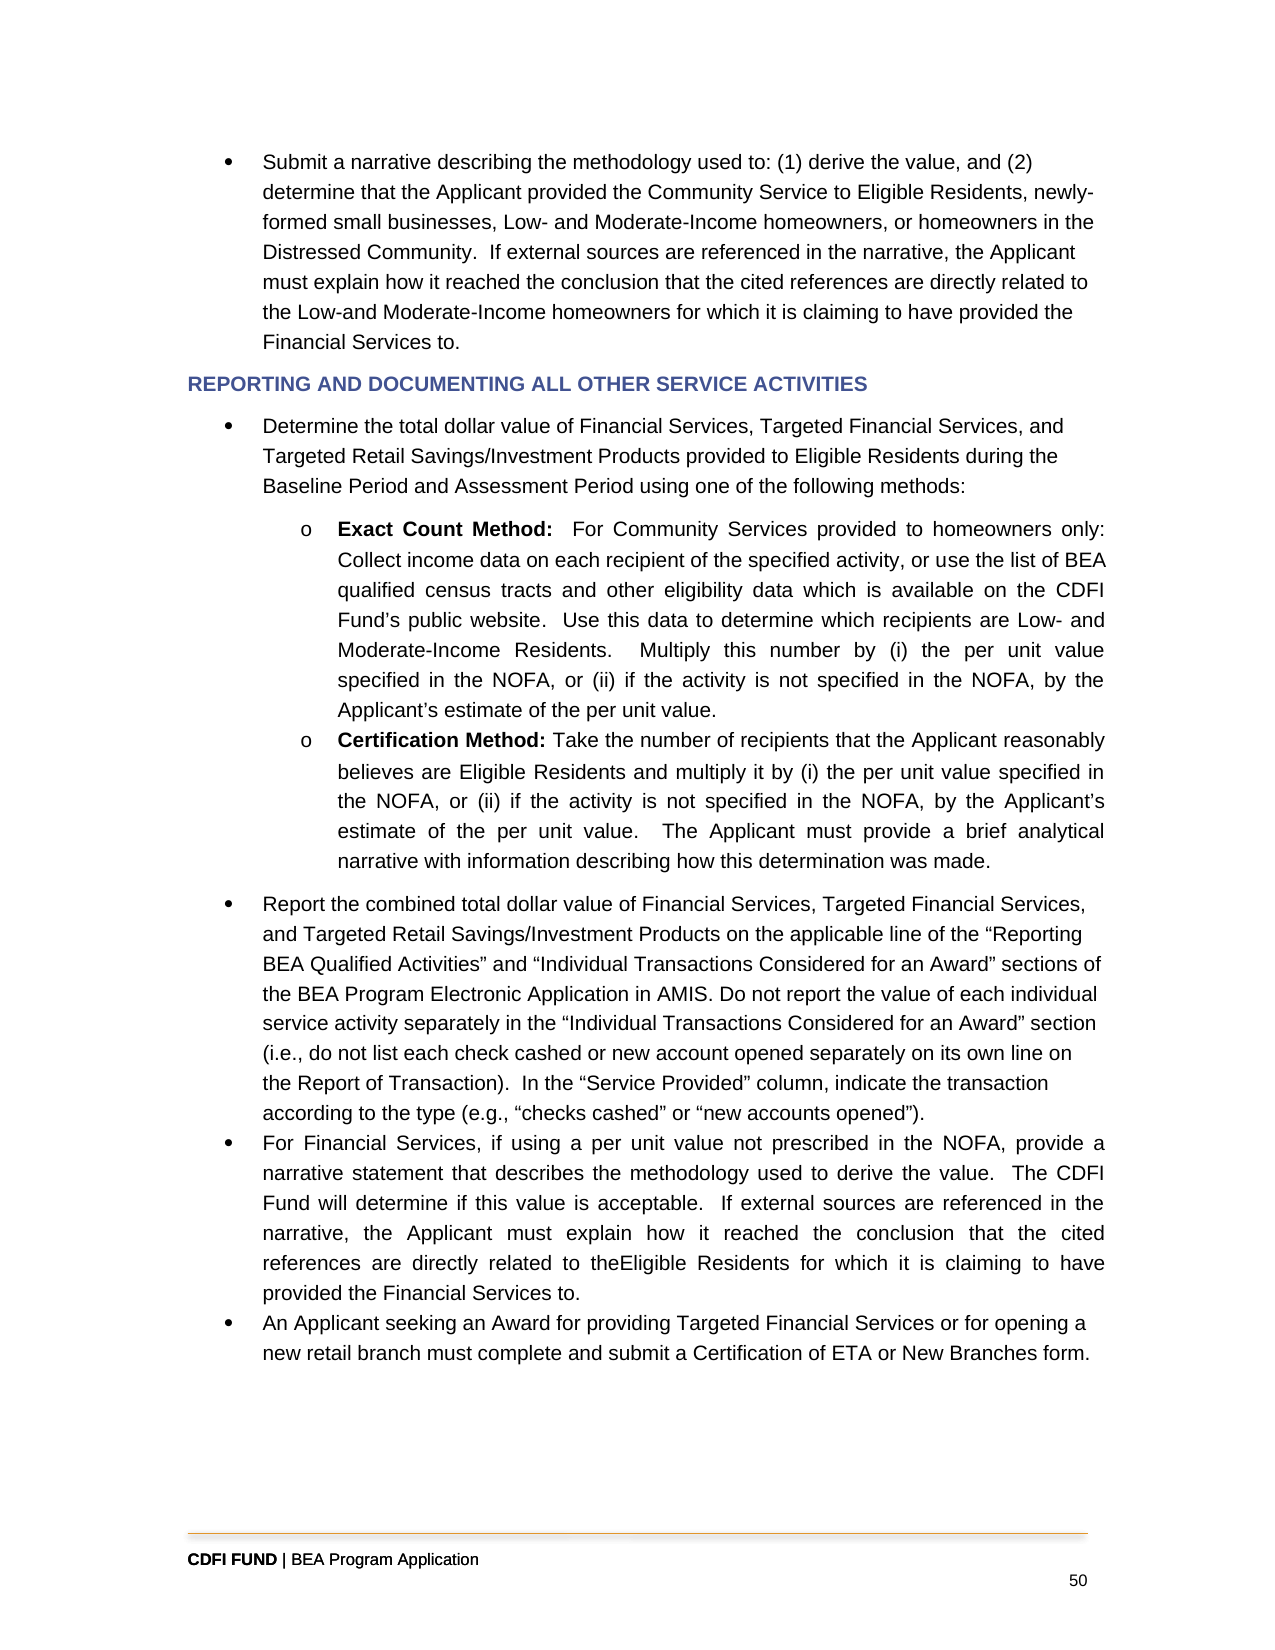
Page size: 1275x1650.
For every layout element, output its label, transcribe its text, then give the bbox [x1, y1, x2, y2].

list Certification Method: Take the number of recipients that the Applicant reasonably believes are Eligible Residents and multiply it by (i) the per unit value specified in the NOFA, or (ii) if the activity is not specified in the NOFA, by the Applicant’s estimate of the per unit value. The Applicant must provide a brief analytical narrative with information describing how this determination was made. [300, 728, 1106, 873]
subtitle Reporting and Documenting All Other Service Activities [187, 372, 1106, 396]
list Exact Count Method: For Community Services provided to homeowners only: Collect income data on each recipient of the specified activity, or use the list of BEA qualified census tracts and other eligibility data which is available on the CDFI Fund’s public website. Use this data to determine which recipients are Low- and Moderate-Income Residents. Multiply this number by (i) the per unit value specified in the NOFA, or (ii) if the activity is not specified in the NOFA, by the Applicant’s estimate of the per unit value. [300, 517, 1106, 722]
text Report the combined total dollar value of Financial Services, Targeted Financial Services, and Targeted Retail Savings/Investment Products on the applicable line of the “Reporting BEA Qualified Activities” and “Individual Transactions Considered for an Award” sections of the BEA Program Electronic Application in AMIS. Do not report the value of each individual service activity separately in the “Individual Transactions Considered for an Award” section (i.e., do not list each check cashed or new account opened separately on its own line on the Report of Transaction). In the “Service Provided” column, indicate the transaction according to the type (e.g., “checks cashed” or “new accounts opened”). [225, 892, 1106, 1125]
text For Financial Services, if using a per unit value not prescribed in the NOFA, provide a narrative statement that describes the methodology used to derive the value. The CDFI Fund will determine if this value is acceptable. If external sources are referenced in the narrative, the Applicant must explain how it reached the conclusion that the cited references are directly related to theEligible Residents for which it is claiming to have provided the Financial Services to. [225, 1131, 1106, 1304]
text An Applicant seeking an Award for providing Targeted Financial Services or for opening a new retail branch must complete and submit a Certification of ETA or New Branches form. [225, 1310, 1106, 1364]
text Submit a narrative describing the methodology used to: (1) derive the value, and (2) determine that the Applicant provided the Community Service to Eligible Residents, newly-formed small businesses, Low- and Moderate-Income homeowners, or homeowners in the Distressed Community. If external sources are referenced in the narrative, the Applicant must explain how it reached the conclusion that the cited references are directly related to the Low-and Moderate-Income homeowners for which it is claiming to have provided the Financial Services to. [225, 150, 1106, 353]
text Determine the total dollar value of Financial Services, Targeted Financial Services, and Targeted Retail Savings/Investment Products provided to Eligible Residents during the Baseline Period and Assessment Period using one of the following methods: [225, 414, 1106, 498]
